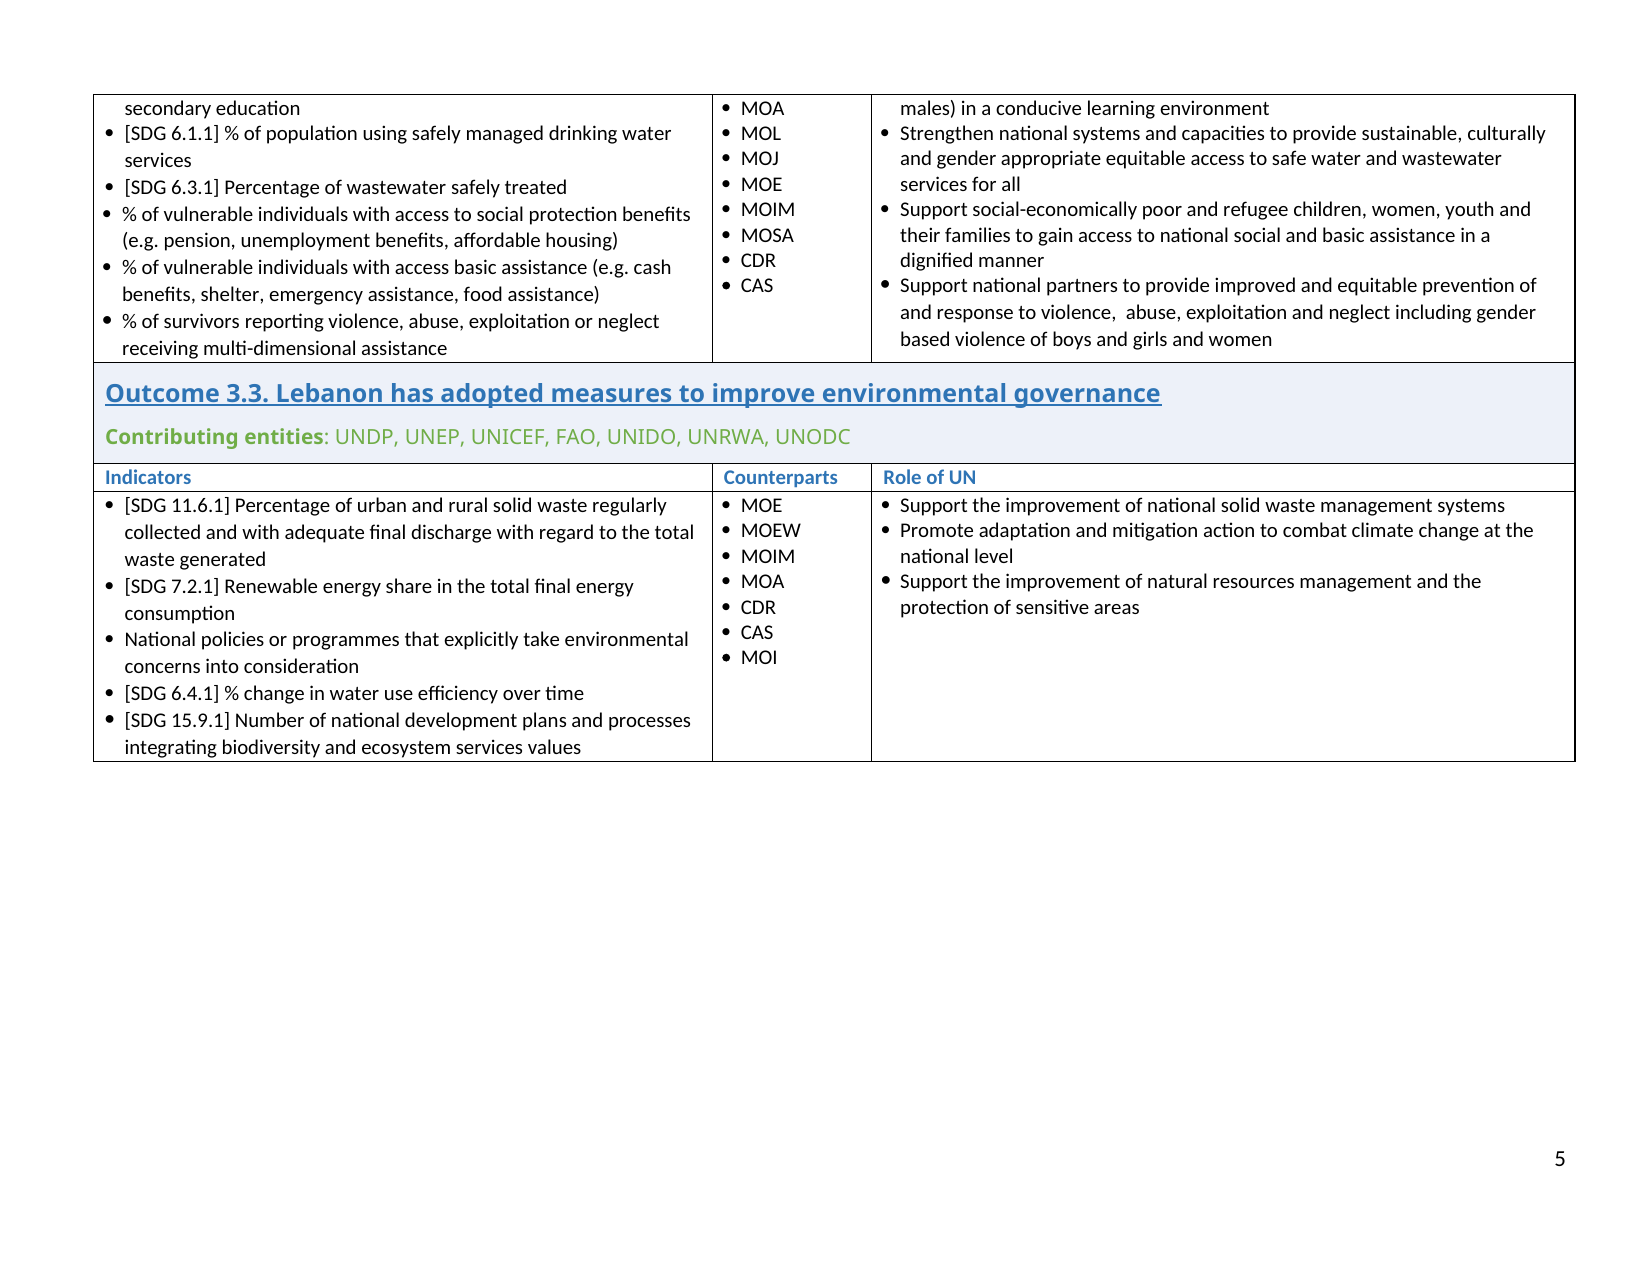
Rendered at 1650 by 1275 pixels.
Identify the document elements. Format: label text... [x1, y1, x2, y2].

table_cell MOE MOEW MOIM MOA CDR CAS MOI [713, 492, 871, 761]
table_cell Counterparts [713, 464, 871, 491]
table_cell Support the improvement of national solid waste management systems Promote adaptation and mitigation action to combat climate change at the national level Support the improvement of natural resources management and the protection of sensitive areas [872, 492, 1574, 761]
table_cell [SDG 11.6.1] Percentage of urban and rural solid waste regularly collected and with adequate final discharge with regard to the total waste generated [SDG 7.2.1] Renewable energy share in the total final energy consumption National policies or programmes that explicitly take environmental concerns into consideration [SDG 6.4.1] % change in water use efficiency over time [SDG 15.9.1] Number of national development plans and processes integrating biodiversity and ecosystem services values [94, 492, 712, 761]
table_cell Role of UN [872, 464, 1574, 491]
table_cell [713, 95, 871, 362]
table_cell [872, 95, 1574, 362]
table_cell Indicators [94, 464, 712, 491]
table_cell Outcome 3.3. Lebanon has adopted measures to improve environmental governance Contributing entities: UNDP, UNEP, UNICEF, FAO, UNIDO, UNRWA, UNODC [94, 363, 1574, 463]
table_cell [94, 95, 712, 362]
